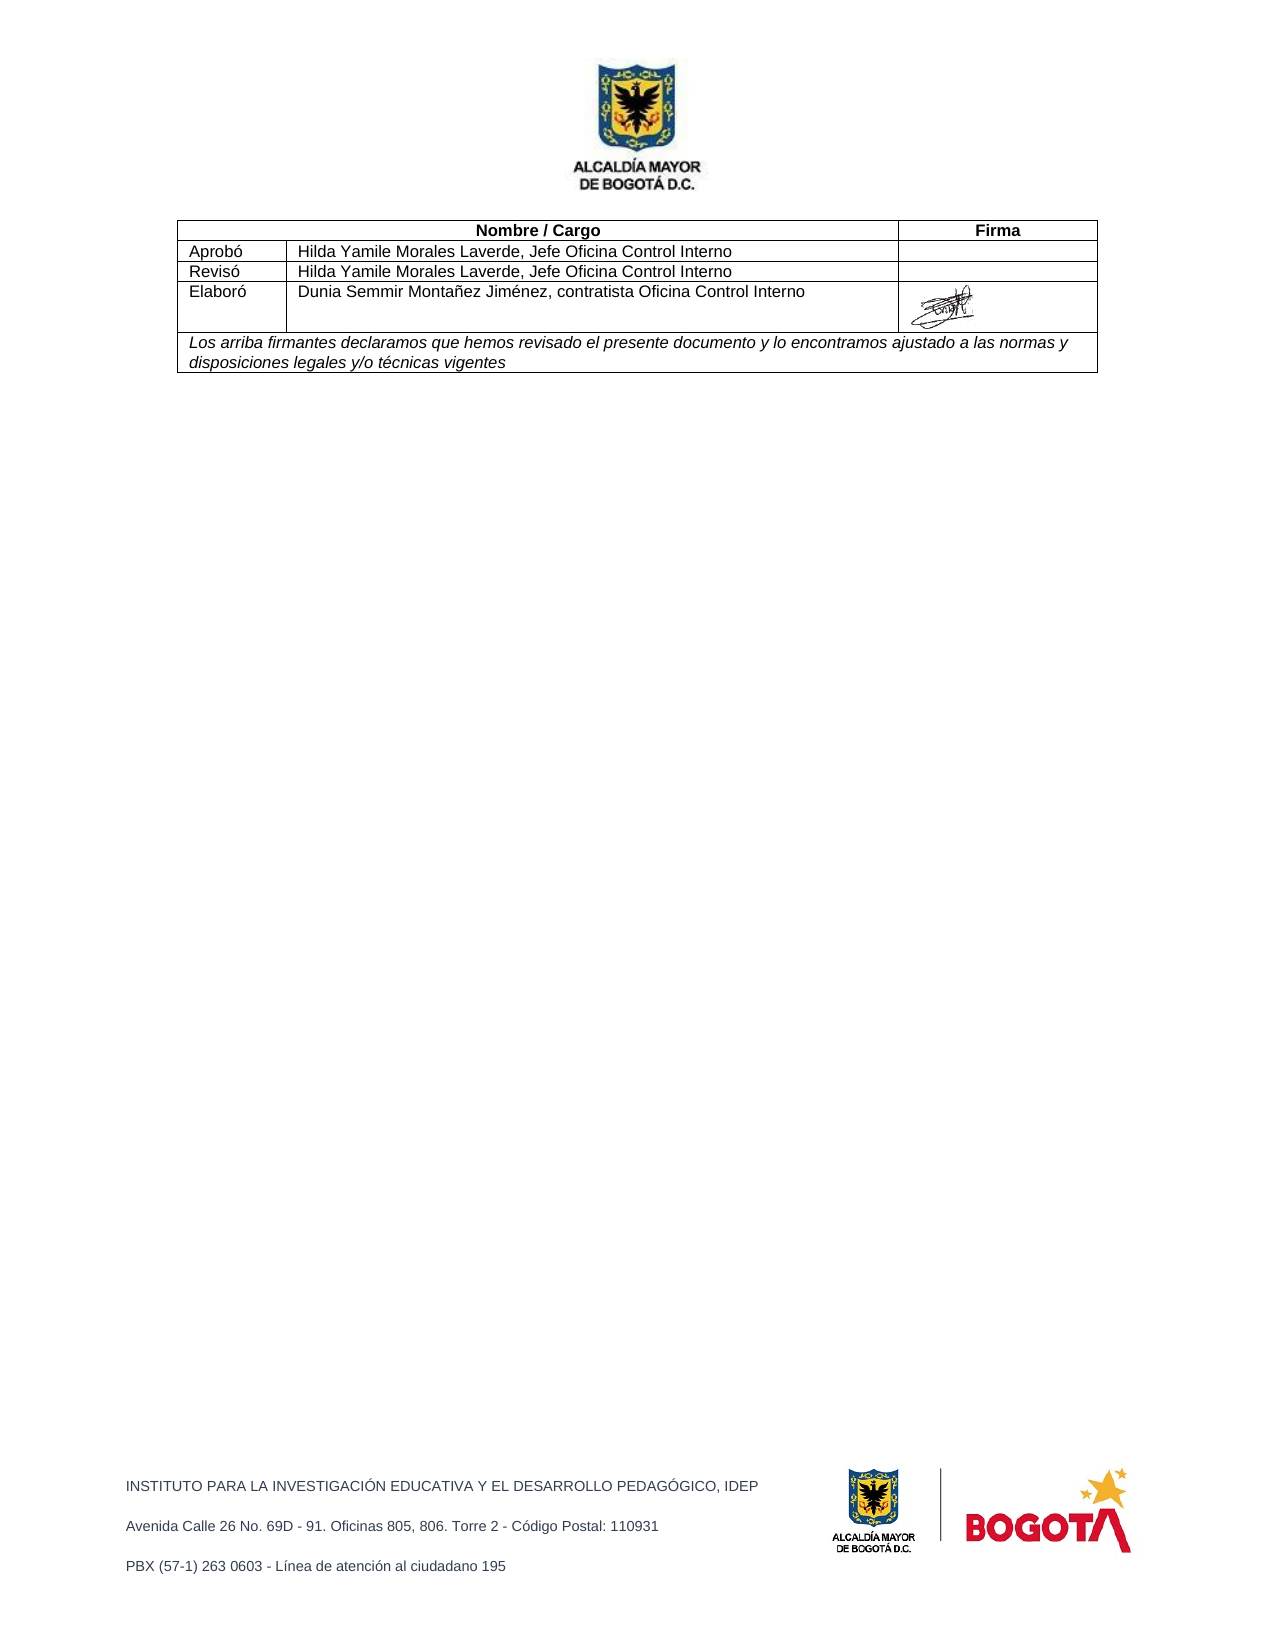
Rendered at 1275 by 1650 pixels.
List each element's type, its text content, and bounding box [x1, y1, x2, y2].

table_cell Dunia Semmir Montañez Jiménez, contratista Oficina Control Interno [287, 282, 898, 332]
picture [564, 58, 711, 195]
table_cell Hilda Yamile Morales Laverde, Jefe Oficina Control Interno [287, 241, 898, 261]
table_cell [899, 262, 1097, 281]
table_cell Hilda Yamile Morales Laverde, Jefe Oficina Control Interno [287, 262, 898, 281]
picture [816, 1456, 1147, 1564]
table_cell Los arriba firmantes declaramos que hemos revisado el presente documento y lo encontramos ajustado a las normas y disposiciones legales y/o técnicas vigentes [178, 333, 1097, 372]
table_cell [977, 282, 1097, 332]
table_cell [899, 241, 1097, 261]
table_header Nombre / Cargo [178, 221, 898, 240]
table_cell Revisó [178, 262, 286, 281]
table_header Firma [899, 221, 1097, 240]
table_cell [899, 282, 909, 332]
table_cell Elaboró [178, 282, 286, 332]
picture [909, 281, 977, 333]
table_cell Aprobó [178, 241, 286, 261]
